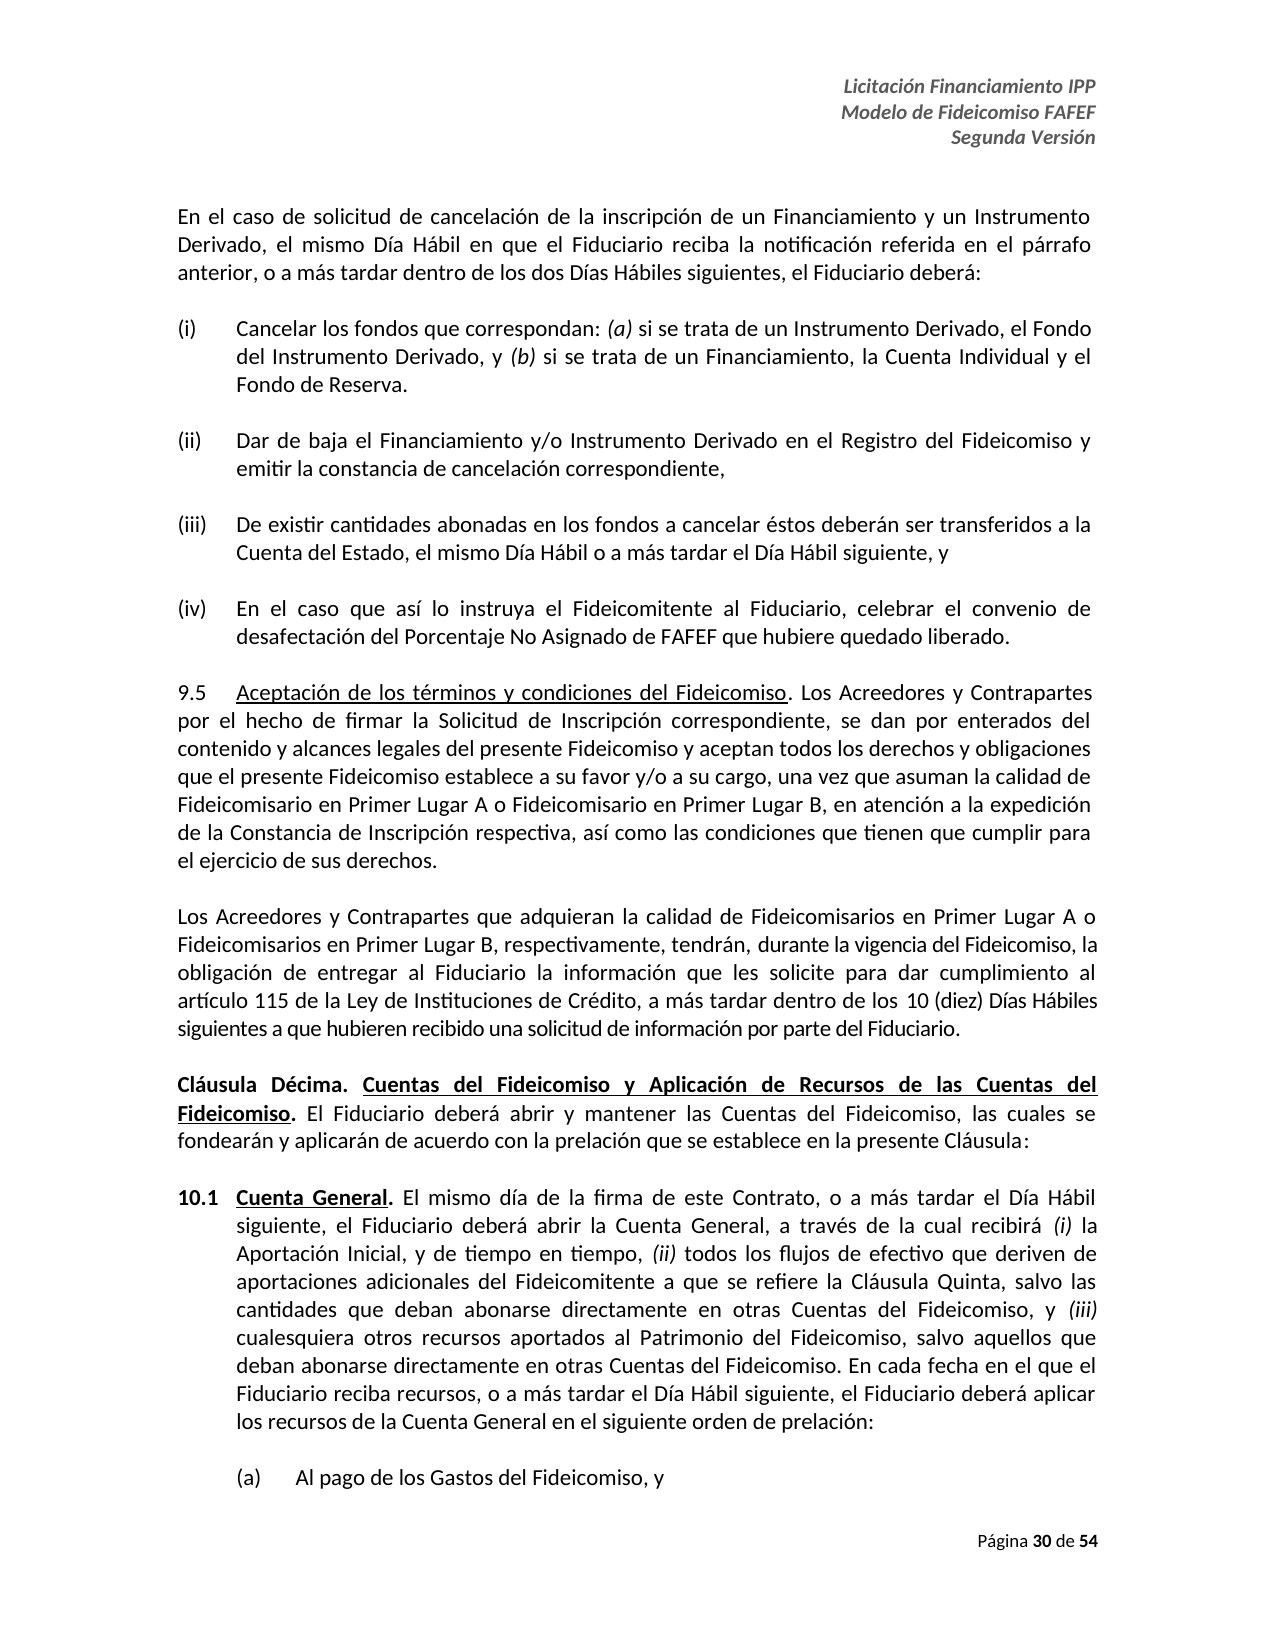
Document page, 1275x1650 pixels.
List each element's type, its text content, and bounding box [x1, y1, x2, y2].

text Los Acreedores y Contrapartes que adquieran la calidad de Fideicomisarios en Primer Lugar A o Fideicomisarios en Primer Lugar B, respectivamente, tendrán, durante la vigencia del Fideicomiso, la obligación de entregar al Fiduciario la información que les solicite para dar cumplimiento al artículo 115 de la Ley de Instituciones de Crédito, a más tardar dentro de los 10 (diez) Días Hábiles siguientes a que hubieren recibido una solicitud de información por parte del Fiduciario. [177, 902, 1098, 1043]
text Cláusula Décima. Cuentas del Fideicomiso y Aplicación de Recursos de las Cuentas del Fideicomiso. El Fiduciario deberá abrir y mantener las Cuentas del Fideicomiso, las cuales se fondearán y aplicarán de acuerdo con la prelación que se establece en la presente Cláusula: [177, 1071, 1098, 1155]
list Al pago de los Gastos del Fideicomiso, y [236, 1463, 1098, 1491]
text En el caso de solicitud de cancelación de la inscripción de un Financiamiento y un Instrumento Derivado, el mismo Día Hábil en que el Fiduciario reciba la notificación referida en el párrafo anterior, o a más tardar dentro de los dos Días Hábiles siguientes, el Fiduciario deberá: [177, 202, 1093, 286]
list De existir cantidades abonadas en los fondos a cancelar éstos deberán ser transferidos a la Cuenta del Estado, el mismo Día Hábil o a más tardar el Día Hábil siguiente, y [177, 510, 1093, 566]
list En el caso que así lo instruya el Fideicomitente al Fiduciario, celebrar el convenio de desafectación del Porcentaje No Asignado de FAFEF que hubiere quedado liberado. [177, 594, 1093, 650]
text 9.5 Aceptación de los términos y condiciones del Fideicomiso. Los Acreedores y Contrapartes por el hecho de firmar la Solicitud de Inscripción correspondiente, se dan por enterados del contenido y alcances legales del presente Fideicomiso y aceptan todos los derechos y obligaciones que el presente Fideicomiso establece a su favor y/o a su cargo, una vez que asuman la calidad de Fideicomisario en Primer Lugar A o Fideicomisario en Primer Lugar B, en atención a la expedición de la Constancia de Inscripción respectiva, así como las condiciones que tienen que cumplir para el ejercicio de sus derechos. [177, 678, 1093, 874]
list Cancelar los fondos que correspondan: (a) si se trata de un Instrumento Derivado, el Fondo del Instrumento Derivado, y (b) si se trata de un Financiamiento, la Cuenta Individual y el Fondo de Reserva. [177, 314, 1093, 398]
list Dar de baja el Financiamiento y/o Instrumento Derivado en el Registro del Fideicomiso y emitir la constancia de cancelación correspondiente, [177, 426, 1093, 482]
text 10.1 Cuenta General. El mismo día de la firma de este Contrato, o a más tardar el Día Hábil siguiente, el Fiduciario deberá abrir la Cuenta General, a través de la cual recibirá (i) la Aportación Inicial, y de tiempo en tiempo, (ii) todos los flujos de efectivo que deriven de aportaciones adicionales del Fideicomitente a que se refiere la Cláusula Quinta, salvo las cantidades que deban abonarse directamente en otras Cuentas del Fideicomiso, y (iii) cualesquiera otros recursos aportados al Patrimonio del Fideicomiso, salvo aquellos que deban abonarse directamente en otras Cuentas del Fideicomiso. En cada fecha en el que el Fiduciario reciba recursos, o a más tardar el Día Hábil siguiente, el Fiduciario deberá aplicar los recursos de la Cuenta General en el siguiente orden de prelación: [177, 1183, 1098, 1435]
